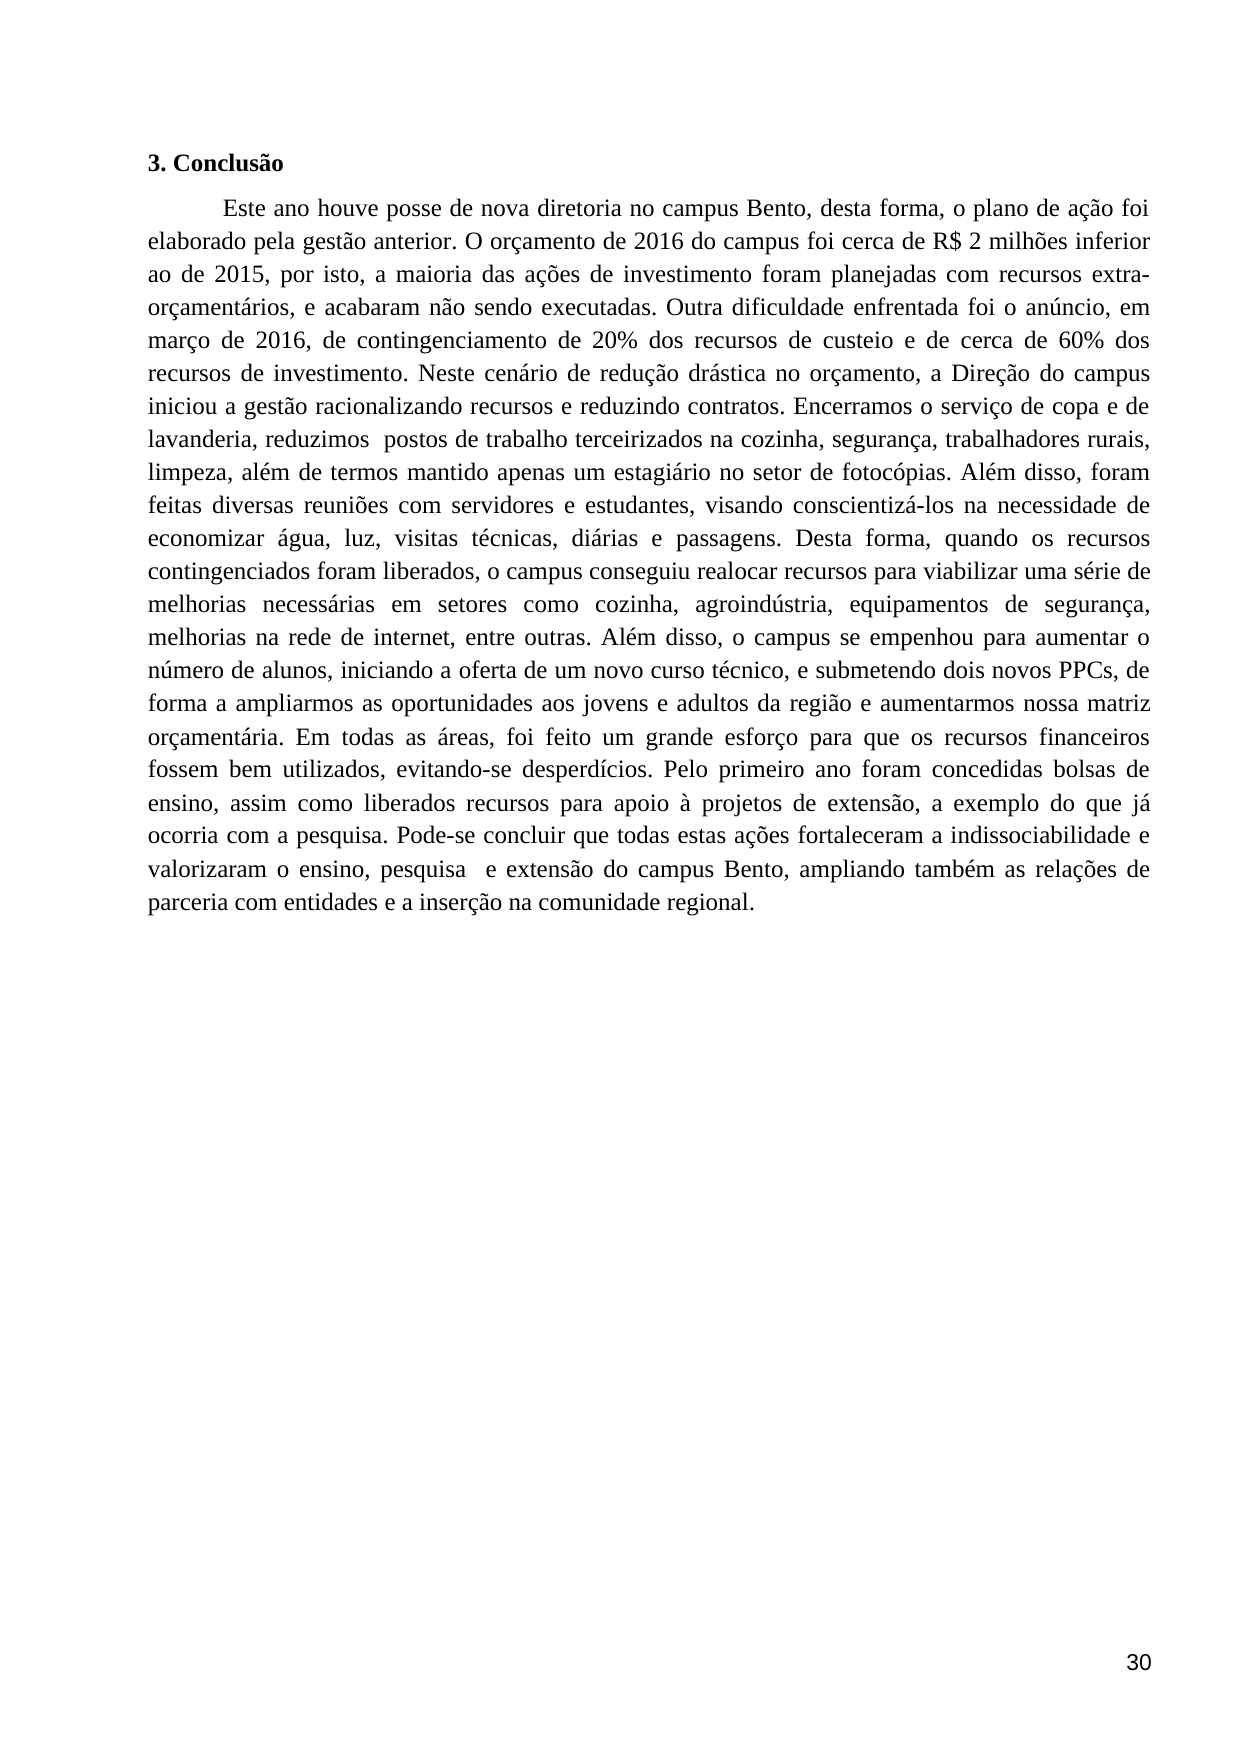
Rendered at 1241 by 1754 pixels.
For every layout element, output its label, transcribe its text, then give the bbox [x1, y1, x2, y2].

subtitle 3. Conclusão [148, 148, 1152, 176]
text Este ano houve posse de nova diretoria no campus Bento, desta forma, o plano de ação foi elaborado pela gestão anterior. O orçamento de 2016 do campus foi cerca de R$ 2 milhões inferior ao de 2015, por isto, a maioria das ações de investimento foram planejadas com recursos extra-orçamentários, e acabaram não sendo executadas. Outra dificuldade enfrentada foi o anúncio, em março de 2016, de contingenciamento de 20% dos recursos de custeio e de cerca de 60% dos recursos de investimento. Neste cenário de redução drástica no orçamento, a Direção do campus iniciou a gestão racionalizando recursos e reduzindo contratos. Encerramos o serviço de copa e de lavanderia, reduzimos postos de trabalho terceirizados na cozinha, segurança, trabalhadores rurais, limpeza, além de termos mantido apenas um estagiário no setor de fotocópias. Além disso, foram feitas diversas reuniões com servidores e estudantes, visando conscientizá-los na necessidade de economizar água, luz, visitas técnicas, diárias e passagens. Desta forma, quando os recursos contingenciados foram liberados, o campus conseguiu realocar recursos para viabilizar uma série de melhorias necessárias em setores como cozinha, agroindústria, equipamentos de segurança, melhorias na rede de internet, entre outras. Além disso, o campus se empenhou para aumentar o número de alunos, iniciando a oferta de um novo curso técnico, e submetendo dois novos PPCs, de forma a ampliarmos as oportunidades aos jovens e adultos da região e aumentarmos nossa matriz orçamentária. Em todas as áreas, foi feito um grande esforço para que os recursos financeiros fossem bem utilizados, evitando-se desperdícios. Pelo primeiro ano foram concedidas bolsas de ensino, assim como liberados recursos para apoio à projetos de extensão, a exemplo do que já ocorria com a pesquisa. Pode-se concluir que todas estas ações fortaleceram a indissociabilidade e valorizaram o ensino, pesquisa e extensão do campus Bento, ampliando também as relações de parceria com entidades e a inserção na comunidade regional. [148, 193, 1152, 915]
